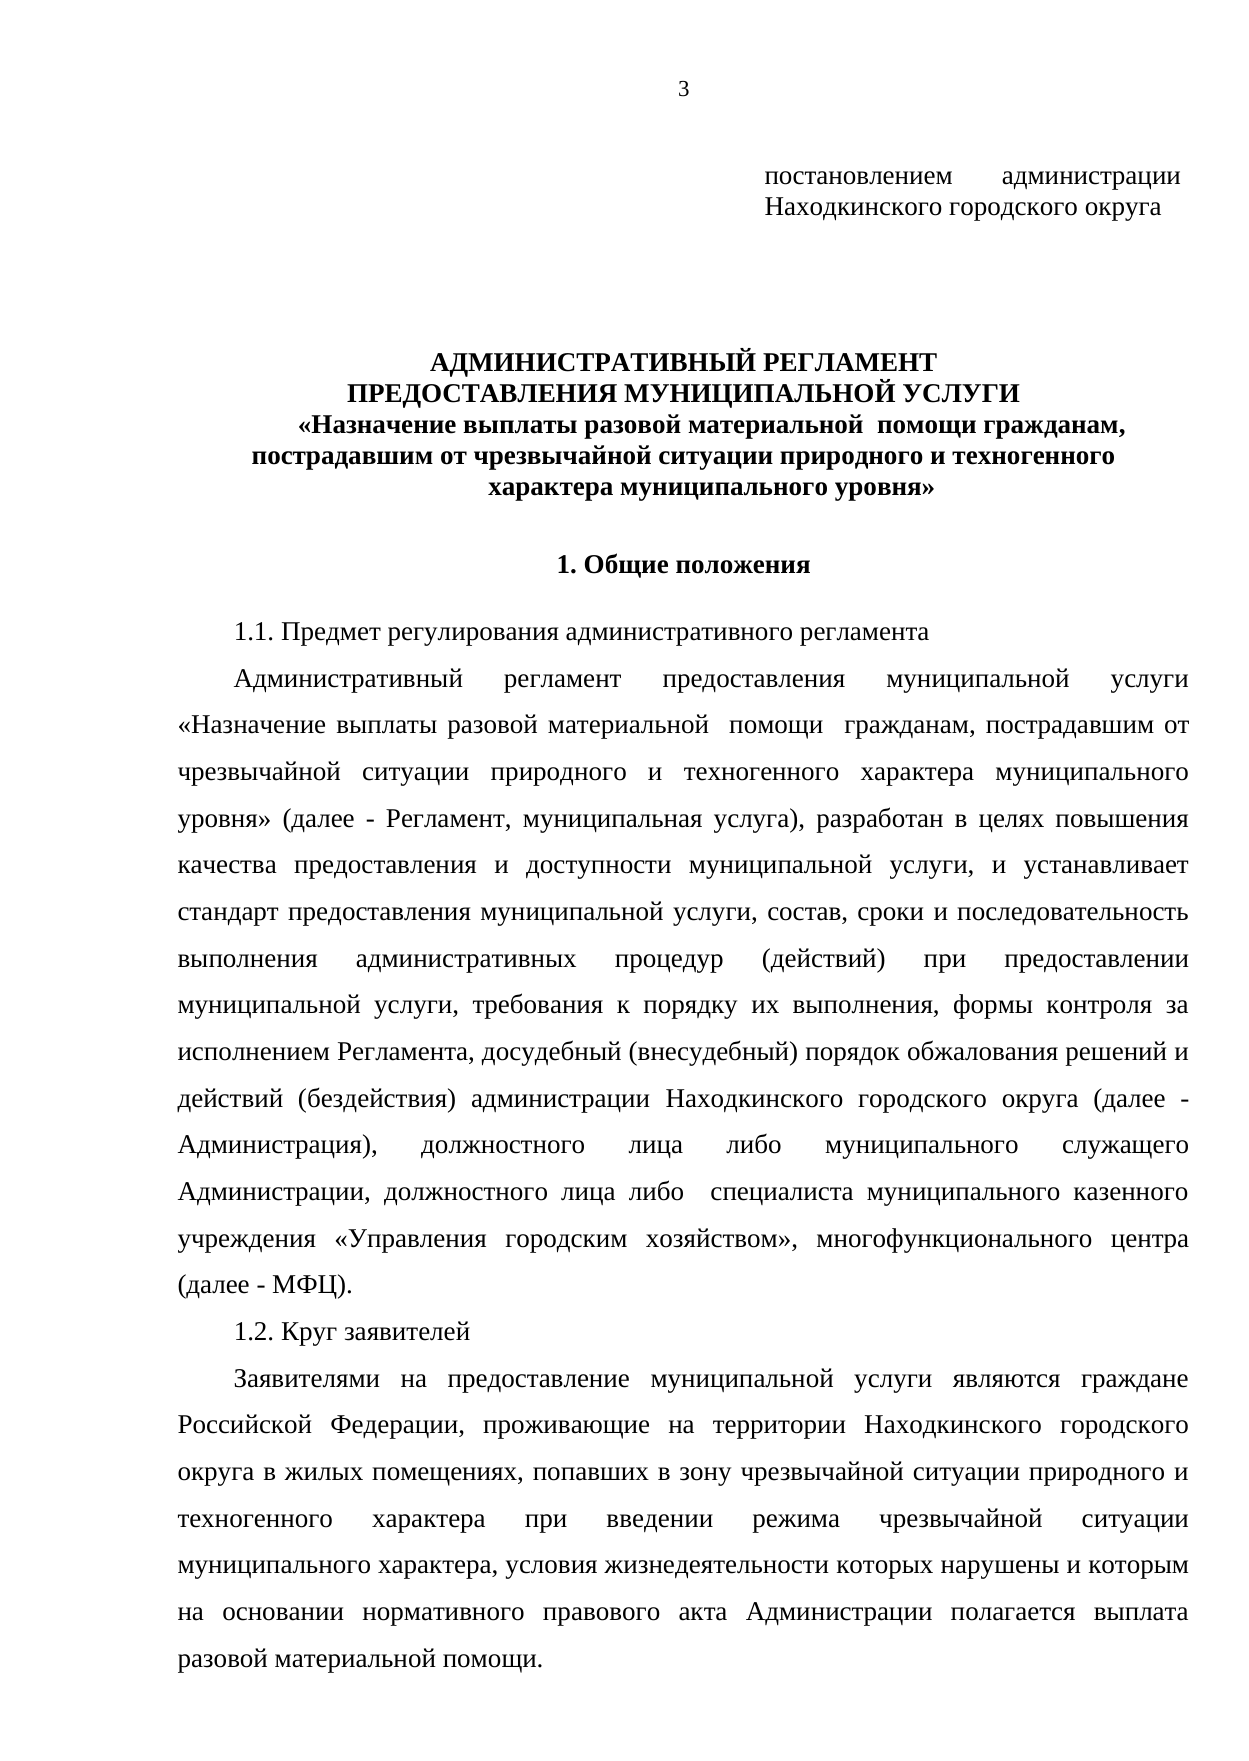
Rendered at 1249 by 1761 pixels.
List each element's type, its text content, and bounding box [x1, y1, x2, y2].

title ПРЕДОСТАВЛЕНИЯ МУНИЦИПАЛЬНОЙ УСЛУГИ [177, 377, 1190, 408]
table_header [753, 128, 1192, 252]
text 1.2. Круг заявителей [177, 1315, 1190, 1346]
text 1.1. Предмет регулирования административного регламента [177, 615, 1190, 646]
text Административный регламент предоставления муниципальной услуги «Назначение выплаты разовой материальной помощи гражданам, пострадавшим от чрезвычайной ситуации природного и техногенного характера муниципального уровня» (далее - Регламент, муниципальная услуга), разработан в целях повышения качества предоставления и доступности муниципальной услуги, и устанавливает стандарт предоставления муниципальной услуги, состав, сроки и последовательность выполнения административных процедур (действий) при предоставлении муниципальной услуги, требования к порядку их выполнения, формы контроля за исполнением Регламента, досудебный (внесудебный) порядок обжалования решений и действий (бездействия) администрации Находкинского городского округа (далее - Администрация), должностного лица либо муниципального служащего Администрации, должностного лица либо специалиста муниципального казенного учреждения «Управления городским хозяйством», многофункционального центра (далее - МФЦ). [177, 662, 1190, 1299]
text «Назначение выплаты разовой материальной помощи гражданам, пострадавшим от чрезвычайной ситуации природного и техногенного [177, 408, 1190, 470]
title АДМИНИСТРАТИВНЫЙ РЕГЛАМЕНТ [177, 346, 1190, 377]
text характера муниципального уровня» [177, 470, 1190, 501]
title 1. Общие положения [177, 548, 1190, 579]
text Заявителями на предоставление муниципальной услуги являются граждане Российской Федерации, проживающие на территории Находкинского городского округа в жилых помещениях, попавших в зону чрезвычайной ситуации природного и техногенного характера при введении режима чрезвычайной ситуации муниципального характера, условия жизнедеятельности которых нарушены и которым на основании нормативного правового акта Администрации полагается выплата разовой материальной помощи. [177, 1362, 1190, 1673]
